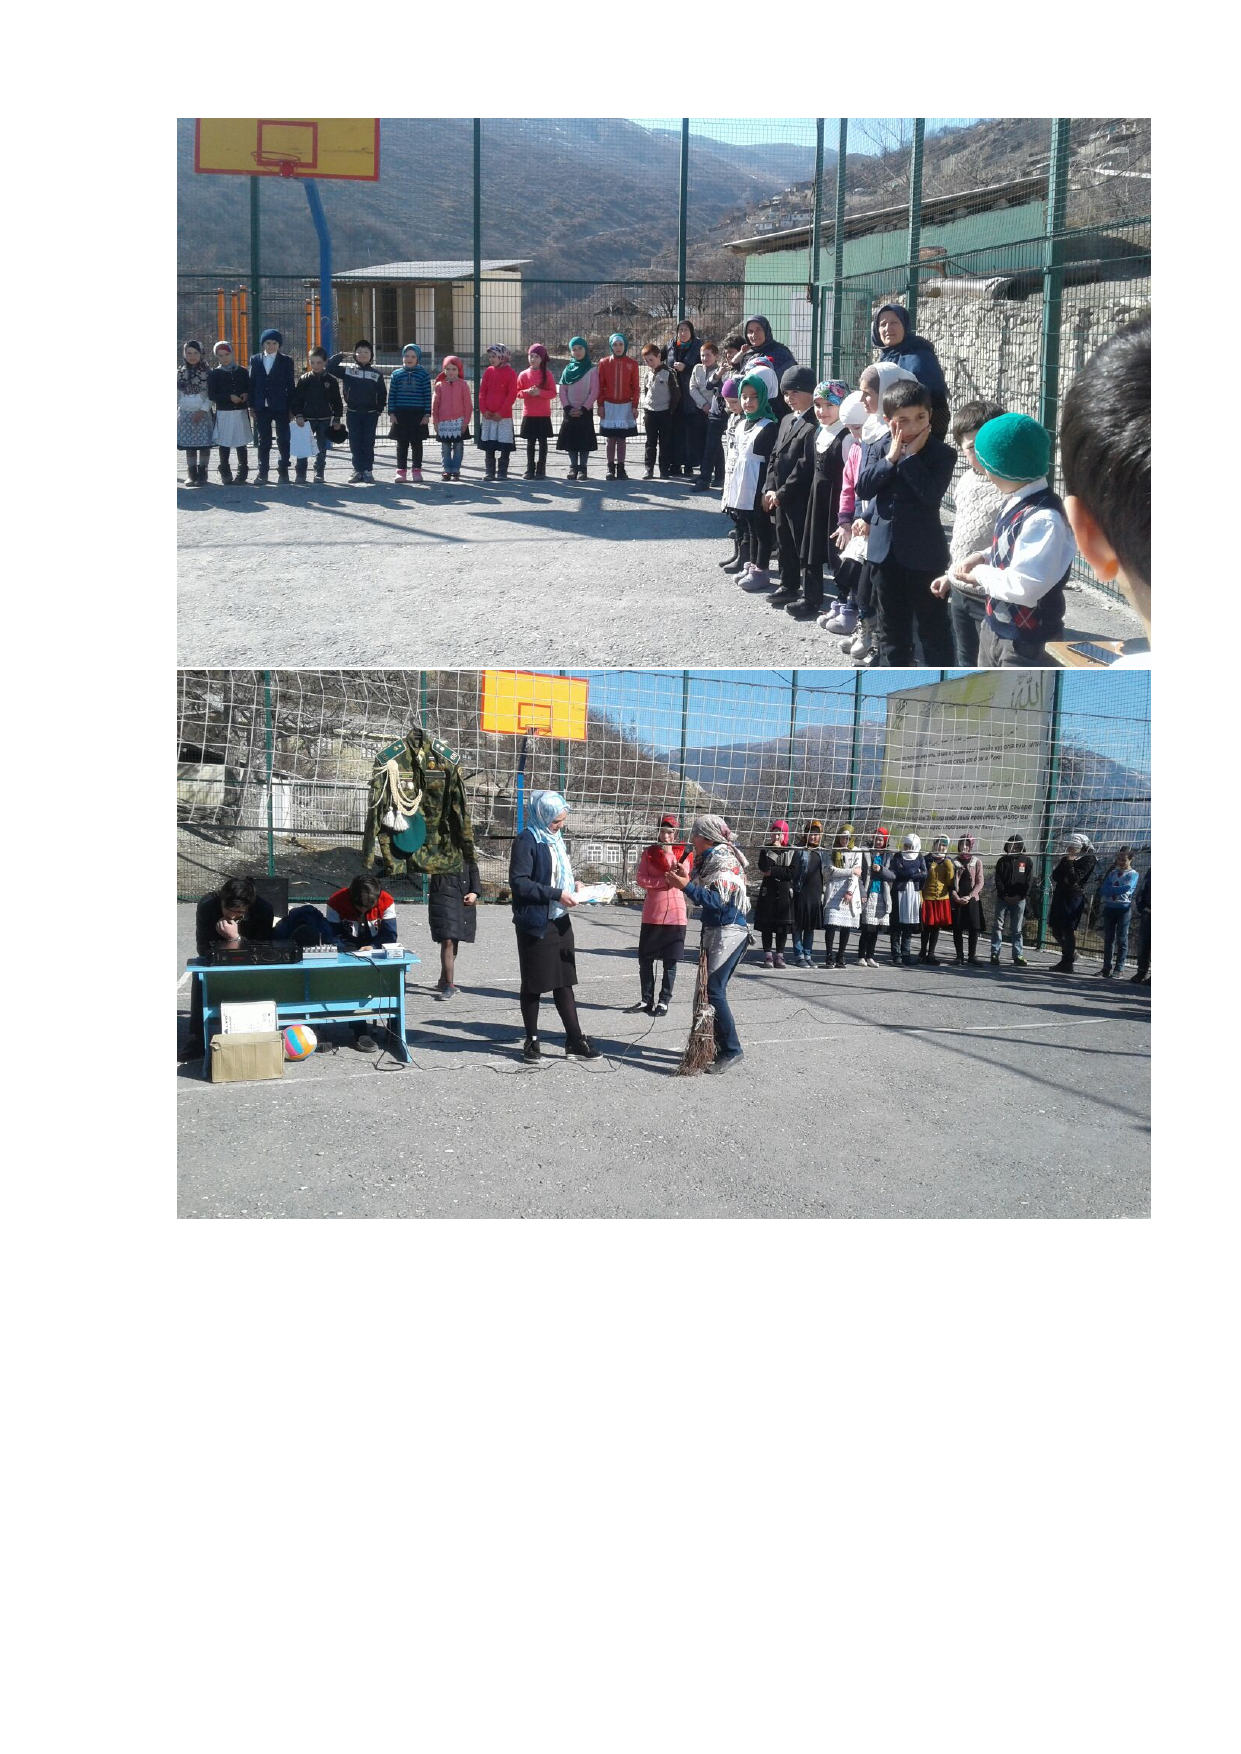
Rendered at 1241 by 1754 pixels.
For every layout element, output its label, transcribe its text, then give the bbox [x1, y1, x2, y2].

picture [177, 118, 1151, 667]
picture [177, 670, 1151, 1219]
